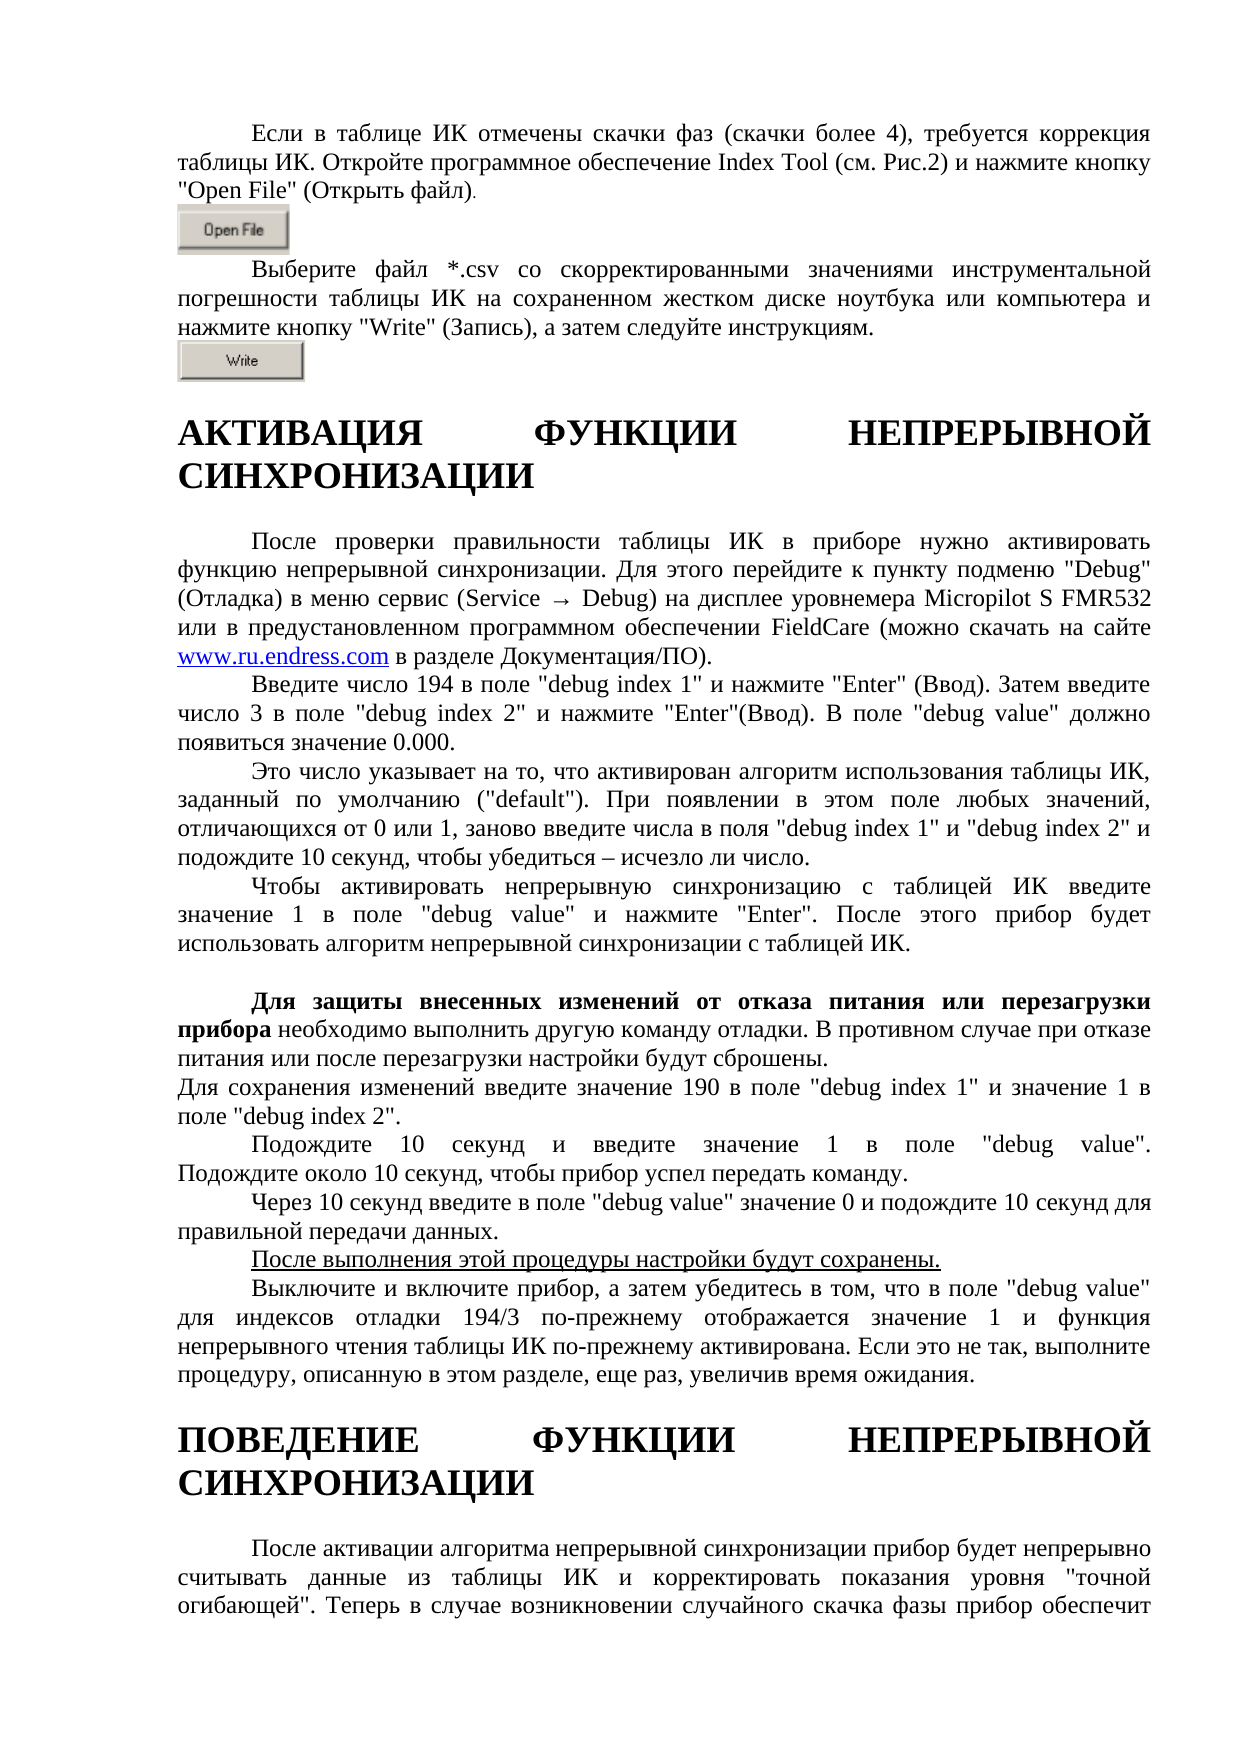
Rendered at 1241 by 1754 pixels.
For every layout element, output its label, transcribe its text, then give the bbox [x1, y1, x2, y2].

text После проверки правильности таблицы ИК в приборе нужно активировать функцию непрерывной синхронизации. Для этого перейдите к пункту подменю "Debug" (Отладка) в меню сервис (Service → Debug) на дисплее уровнемера Micropilot S FMR532 или в предустановленном программном обеспечении FieldCare (можно скачать на сайте www.ru.endress.com в разделе Документация/ПО). [177, 526, 1152, 669]
text После выполнения этой процедуры настройки будут сохранены. [177, 1244, 1152, 1273]
text Чтобы активировать непрерывную синхронизацию с таблицей ИК введите значение 1 в поле "debug value" и нажмите "Enter". После этого прибор будет использовать алгоритм непрерывной синхронизации с таблицей ИК. [177, 871, 1152, 957]
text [177, 1533, 1152, 1619]
text Для защиты внесенных изменений от отказа питания или перезагрузки прибора необходимо выполнить другую команду отладки. В противном случае при отказе питания или после перезагрузки настройки будут сброшены. [177, 986, 1152, 1072]
text Это число указывает на то, что активирован алгоритм использования таблицы ИК, заданный по умолчанию ("default"). При появлении в этом поле любых значений, отличающихся от 0 или 1, заново введите числа в поля "debug index 1" и "debug index 2" и подождите 10 секунд, чтобы убедиться – исчезло ли число. [177, 756, 1152, 871]
text Выберите файл *.csv со скорректированными значениями инструментальной погрешности таблицы ИК на сохраненном жестком диске ноутбука или компьютера и нажмите кнопку "Write" (Запись), а затем следуйте инструкциям. [177, 254, 1152, 341]
text Подождите 10 секунд и введите значение 1 в поле "debug value". Подождите около 10 секунд, чтобы прибор успел передать команду. [177, 1129, 1152, 1187]
picture [177, 204, 290, 255]
text Для сохранения изменений введите значение 190 в поле "debug index 1" и значение 1 в поле "debug index 2". [177, 1072, 1152, 1129]
text Через 10 секунд введите в поле "debug value" значение 0 и подождите 10 секунд для правильной передачи данных. [177, 1187, 1152, 1244]
picture [177, 340, 306, 382]
subtitle ПОВЕДЕНИЕ ФУНКЦИИ НЕПРЕРЫВНОЙ СИНХРОНИЗАЦИИ [177, 1417, 1152, 1504]
text Выключите и включите прибор, а затем убедитесь в том, что в поле "debug value" для индексов отладки 194/3 по-прежнему отображается значение 1 и функция непрерывного чтения таблицы ИК по-прежнему активирована. Если это не так, выполните процедуру, описанную в этом разделе, еще раз, увеличив время ожидания. [177, 1273, 1152, 1388]
text Если в таблице ИК отмечены скачки фаз (скачки более 4), требуется коррекция таблицы ИК. Откройте программное обеспечение Index Tool (см. Рис.2) и нажмите кнопку "Open File" (Открыть файл). [177, 118, 1152, 204]
subtitle АКТИВАЦИЯ ФУНКЦИИ НЕПРЕРЫВНОЙ СИНХРОНИЗАЦИИ [177, 410, 1152, 497]
text Введите число 194 в поле "debug index 1" и нажмите "Enter" (Ввод). Затем введите число 3 в поле "debug index 2" и нажмите "Enter"(Ввод). В поле "debug value" должно появиться значение 0.000. [177, 669, 1152, 756]
